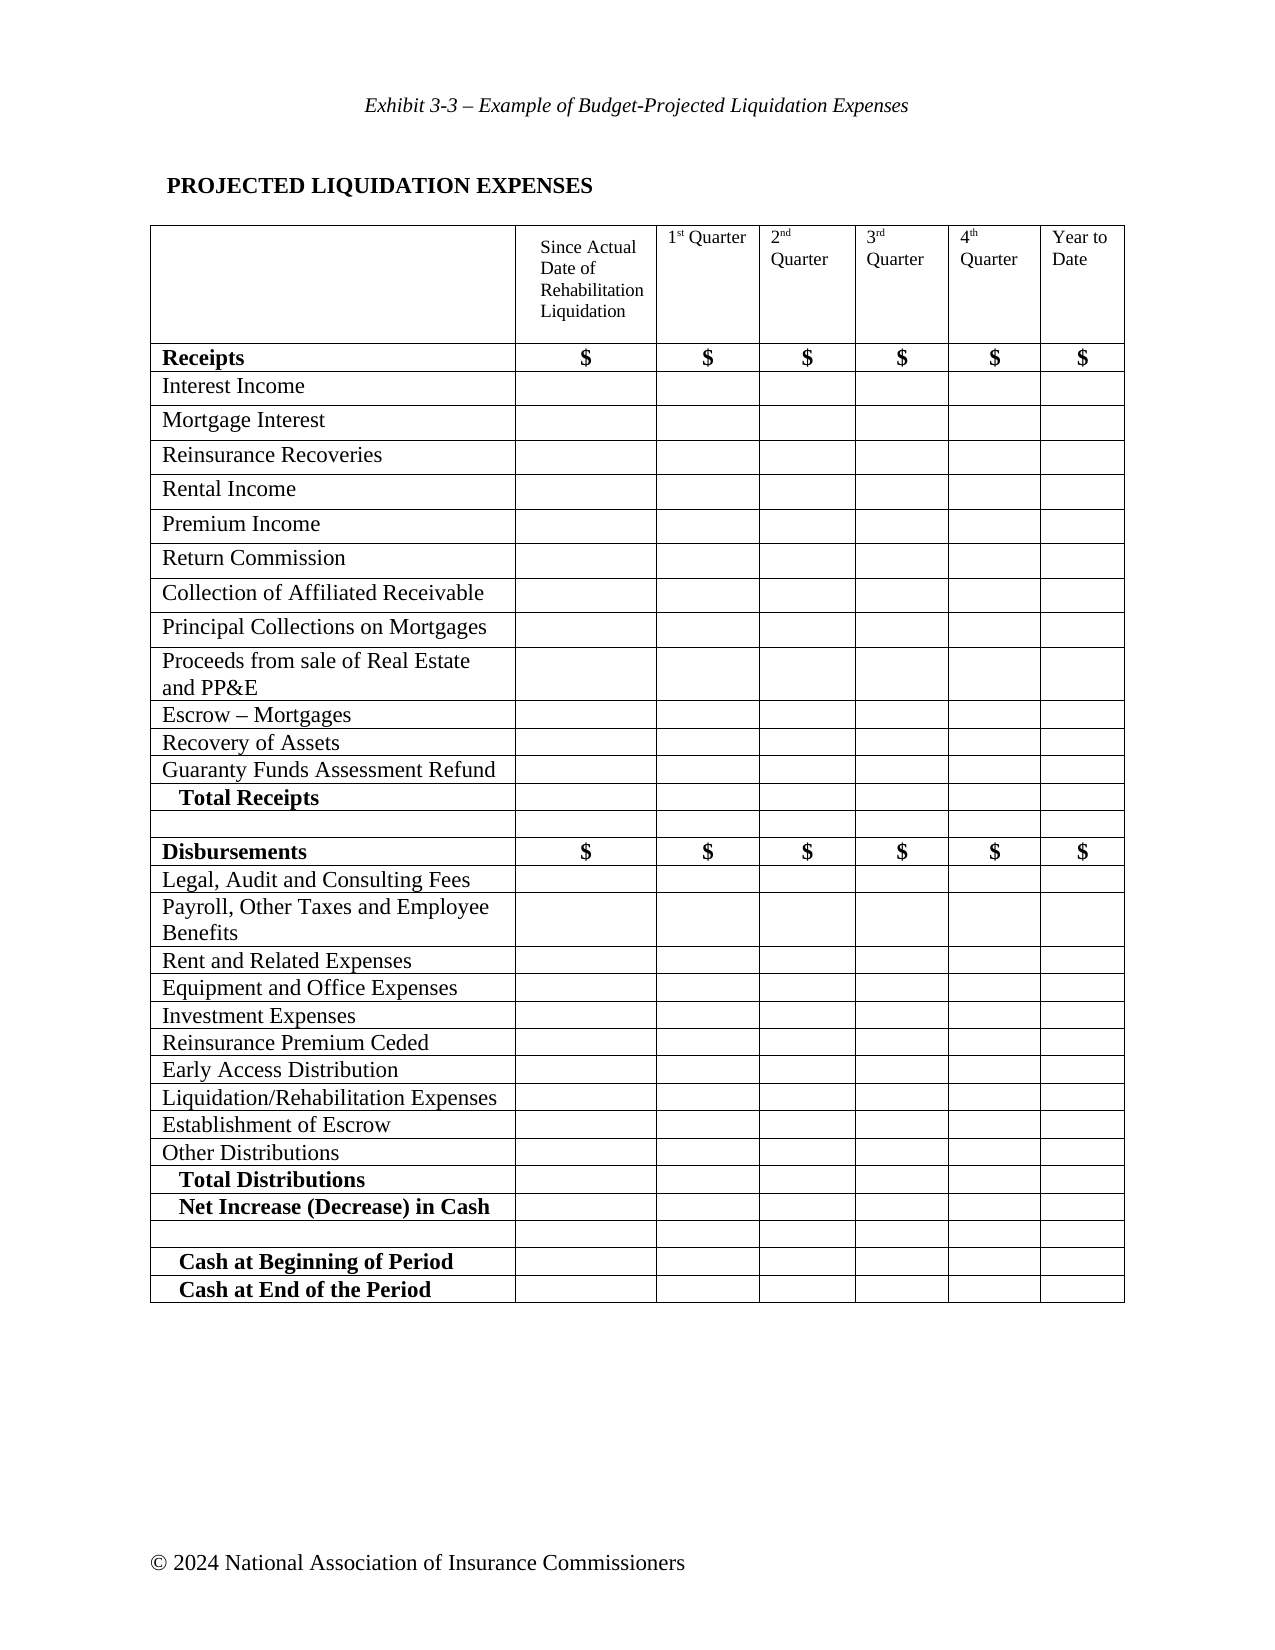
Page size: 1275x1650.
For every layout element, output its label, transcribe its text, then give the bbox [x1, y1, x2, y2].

table_cell [856, 648, 948, 700]
table_cell [516, 1002, 656, 1028]
table_cell [1041, 441, 1124, 474]
table_cell Rental Income [151, 475, 515, 509]
table_cell [856, 1248, 948, 1274]
table_cell [856, 1029, 948, 1055]
table_cell Liquidation/Rehabilitation Expenses [151, 1084, 515, 1110]
table_cell $ [516, 838, 656, 865]
table_cell [760, 1248, 855, 1274]
table_cell [856, 510, 948, 543]
table_cell [949, 1221, 1040, 1247]
table_cell [856, 1276, 948, 1302]
table_cell [949, 441, 1040, 474]
table_cell $ [657, 344, 759, 371]
table_cell [657, 579, 759, 612]
table_cell Payroll, Other Taxes and Employee Benefits [151, 893, 515, 946]
table_cell [856, 579, 948, 612]
table_cell [856, 544, 948, 578]
table_cell [760, 701, 855, 728]
table_cell [657, 613, 759, 647]
table_cell [516, 441, 656, 474]
table_cell [760, 510, 855, 543]
table_cell [1041, 579, 1124, 612]
table_cell [516, 974, 656, 1001]
table_cell Principal Collections on Mortgages [151, 613, 515, 647]
table_cell [949, 510, 1040, 543]
table_cell [516, 784, 656, 810]
table_cell [1041, 1084, 1124, 1110]
table_cell [516, 475, 656, 509]
table_cell [1041, 784, 1124, 810]
table_cell [657, 1248, 759, 1274]
table_cell [1041, 406, 1124, 440]
table_cell $ [856, 838, 948, 865]
table_cell [856, 893, 948, 946]
table_cell [1041, 1029, 1124, 1055]
table_cell [1041, 893, 1124, 946]
table_cell [516, 729, 656, 755]
table_cell [1041, 1002, 1124, 1028]
table_cell [949, 784, 1040, 810]
table_cell [949, 1002, 1040, 1028]
table_cell Early Access Distribution [151, 1056, 515, 1083]
table_cell [657, 648, 759, 700]
table_cell [657, 1084, 759, 1110]
table_cell [1041, 613, 1124, 647]
table_cell Other Distributions [151, 1139, 515, 1165]
table_cell Rent and Related Expenses [151, 947, 515, 973]
table_cell [1041, 701, 1124, 728]
table_cell [657, 406, 759, 440]
table_cell [657, 811, 759, 837]
table_cell [657, 974, 759, 1001]
table_cell [760, 811, 855, 837]
table_cell [1041, 866, 1124, 892]
table_cell Collection of Affiliated Receivable [151, 579, 515, 612]
table_cell [1041, 1111, 1124, 1138]
table_cell [949, 372, 1040, 405]
table_cell [949, 1056, 1040, 1083]
table_cell [1041, 510, 1124, 543]
table_cell [949, 613, 1040, 647]
table_cell Establishment of Escrow [151, 1111, 515, 1138]
table_cell [1041, 1276, 1124, 1302]
table_cell [516, 1056, 656, 1083]
table_cell [516, 701, 656, 728]
table_header [151, 226, 515, 343]
table_cell [949, 756, 1040, 782]
table_cell [760, 866, 855, 892]
table_cell [1041, 648, 1124, 700]
table_cell [760, 947, 855, 973]
table_cell $ [516, 344, 656, 371]
table_cell Interest Income [151, 372, 515, 405]
table_cell [949, 866, 1040, 892]
table_cell [760, 1084, 855, 1110]
table_cell [856, 1194, 948, 1220]
table_cell [657, 372, 759, 405]
table_cell Net Increase (Decrease) in Cash [151, 1194, 515, 1220]
table_cell [856, 811, 948, 837]
table_cell [760, 441, 855, 474]
table_cell [949, 648, 1040, 700]
table_cell Total Distributions [151, 1166, 515, 1192]
table_cell [856, 729, 948, 755]
table_header 3rd Quarter [856, 226, 948, 343]
table_cell [949, 729, 1040, 755]
table_cell [516, 1084, 656, 1110]
table_cell [657, 1166, 759, 1192]
table_cell Reinsurance Recoveries [151, 441, 515, 474]
table_cell [760, 544, 855, 578]
table_cell [657, 1139, 759, 1165]
table_cell [949, 1194, 1040, 1220]
table_cell [1041, 1056, 1124, 1083]
table_cell [1041, 729, 1124, 755]
table_header Year to Date [1041, 226, 1124, 343]
table_cell [1041, 947, 1124, 973]
table_cell [949, 811, 1040, 837]
table_cell Recovery of Assets [151, 729, 515, 755]
table_cell Premium Income [151, 510, 515, 543]
table_cell [1041, 756, 1124, 782]
table_cell [856, 1139, 948, 1165]
table_cell [516, 756, 656, 782]
table_cell [1041, 544, 1124, 578]
table_header 1st Quarter [657, 226, 759, 343]
table_cell [856, 974, 948, 1001]
table_cell [856, 475, 948, 509]
table_cell [1041, 475, 1124, 509]
table_cell [760, 729, 855, 755]
table_cell Escrow – Mortgages [151, 701, 515, 728]
table_cell [657, 544, 759, 578]
table_cell [949, 1029, 1040, 1055]
table_cell [657, 756, 759, 782]
table_cell [760, 1221, 855, 1247]
table_cell [760, 1002, 855, 1028]
table_cell [657, 893, 759, 946]
table_cell [760, 475, 855, 509]
table_cell $ [760, 344, 855, 371]
table_cell [1041, 811, 1124, 837]
table_cell [151, 811, 515, 837]
table_cell [856, 866, 948, 892]
table_cell Cash at Beginning of Period [151, 1248, 515, 1274]
table_cell [856, 701, 948, 728]
table_cell Return Commission [151, 544, 515, 578]
table_cell [516, 1029, 656, 1055]
table_cell [856, 1221, 948, 1247]
table_cell [657, 1029, 759, 1055]
table_cell $ [949, 838, 1040, 865]
table_cell [516, 406, 656, 440]
table_cell $ [760, 838, 855, 865]
table_cell [516, 1276, 656, 1302]
table_cell [856, 1084, 948, 1110]
table_cell [949, 579, 1040, 612]
table_cell Reinsurance Premium Ceded [151, 1029, 515, 1055]
table_cell [949, 544, 1040, 578]
table_cell [657, 1194, 759, 1220]
table_cell [949, 475, 1040, 509]
table_cell [856, 784, 948, 810]
table_cell [760, 756, 855, 782]
table_cell $ [1041, 344, 1124, 371]
table_cell [657, 1221, 759, 1247]
table_cell [657, 784, 759, 810]
table_cell [657, 1056, 759, 1083]
table_cell [760, 1139, 855, 1165]
table_cell [1041, 974, 1124, 1001]
table_cell [949, 974, 1040, 1001]
table_cell [516, 544, 656, 578]
table_cell [516, 579, 656, 612]
table_cell [516, 1194, 656, 1220]
table_cell Guaranty Funds Assessment Refund [151, 756, 515, 782]
table_cell $ [657, 838, 759, 865]
table_cell $ [949, 344, 1040, 371]
table_cell [856, 441, 948, 474]
table_cell [516, 1111, 656, 1138]
table_cell [657, 701, 759, 728]
table_cell [516, 613, 656, 647]
table_cell [856, 1111, 948, 1138]
table_cell [516, 1221, 656, 1247]
table_cell [760, 1194, 855, 1220]
table_cell $ [1041, 838, 1124, 865]
table_cell [657, 866, 759, 892]
table_header 4th Quarter [949, 226, 1040, 343]
table_cell [760, 1276, 855, 1302]
table_cell [856, 1166, 948, 1192]
table_cell [516, 866, 656, 892]
table_cell Cash at End of the Period [151, 1276, 515, 1302]
table_cell [760, 784, 855, 810]
table_cell [516, 648, 656, 700]
table_cell [856, 613, 948, 647]
table_cell [1041, 1194, 1124, 1220]
table_cell [1041, 1166, 1124, 1192]
table_cell [657, 510, 759, 543]
table_cell [856, 1056, 948, 1083]
table_cell [949, 1166, 1040, 1192]
table_cell [760, 372, 855, 405]
table_cell [1041, 1248, 1124, 1274]
table_cell [760, 579, 855, 612]
table_header 2nd Quarter [760, 226, 855, 343]
table_cell [949, 893, 1040, 946]
table_cell [949, 1276, 1040, 1302]
table_cell Legal, Audit and Consulting Fees [151, 866, 515, 892]
text PROJECTED LIQUIDATION EXPENSES [167, 172, 1125, 199]
table_cell [760, 974, 855, 1001]
table_cell Investment Expenses [151, 1002, 515, 1028]
table_cell Mortgage Interest [151, 406, 515, 440]
table_cell [657, 441, 759, 474]
table_cell [1041, 372, 1124, 405]
table_cell Receipts [151, 344, 515, 371]
table_cell [516, 510, 656, 543]
table_cell [151, 1221, 515, 1247]
table_cell [949, 1248, 1040, 1274]
table_cell [657, 729, 759, 755]
table_cell [760, 648, 855, 700]
table_cell [516, 1139, 656, 1165]
table_cell [657, 1002, 759, 1028]
table_cell [657, 1111, 759, 1138]
table_cell [760, 1111, 855, 1138]
table_cell [760, 613, 855, 647]
table_cell [949, 947, 1040, 973]
table_cell [949, 1139, 1040, 1165]
table_cell [949, 406, 1040, 440]
table_cell [760, 406, 855, 440]
table_cell [760, 1029, 855, 1055]
table_cell [949, 1084, 1040, 1110]
table_cell [1041, 1221, 1124, 1247]
table_cell $ [856, 344, 948, 371]
table_cell [760, 1056, 855, 1083]
table_cell Equipment and Office Expenses [151, 974, 515, 1001]
table_cell [949, 701, 1040, 728]
table_cell [856, 406, 948, 440]
table_cell [856, 372, 948, 405]
table_cell [657, 947, 759, 973]
table_cell [657, 475, 759, 509]
table_cell [856, 756, 948, 782]
table_cell [516, 372, 656, 405]
table_cell [516, 811, 656, 837]
table_cell [516, 1166, 656, 1192]
table_cell [516, 947, 656, 973]
table_cell [760, 893, 855, 946]
table_cell [856, 1002, 948, 1028]
table_cell Disbursements [151, 838, 515, 865]
table_cell Total Receipts [151, 784, 515, 810]
table_cell [949, 1111, 1040, 1138]
table_cell [760, 1166, 855, 1192]
table_cell [516, 1248, 656, 1274]
table_cell [1041, 1139, 1124, 1165]
table_cell [657, 1276, 759, 1302]
table_cell [516, 893, 656, 946]
table_cell [856, 947, 948, 973]
table_cell Proceeds from sale of Real Estate and PP&E [151, 648, 515, 700]
table_header Since Actual Date of Rehabilitation Liquidation [516, 226, 656, 343]
